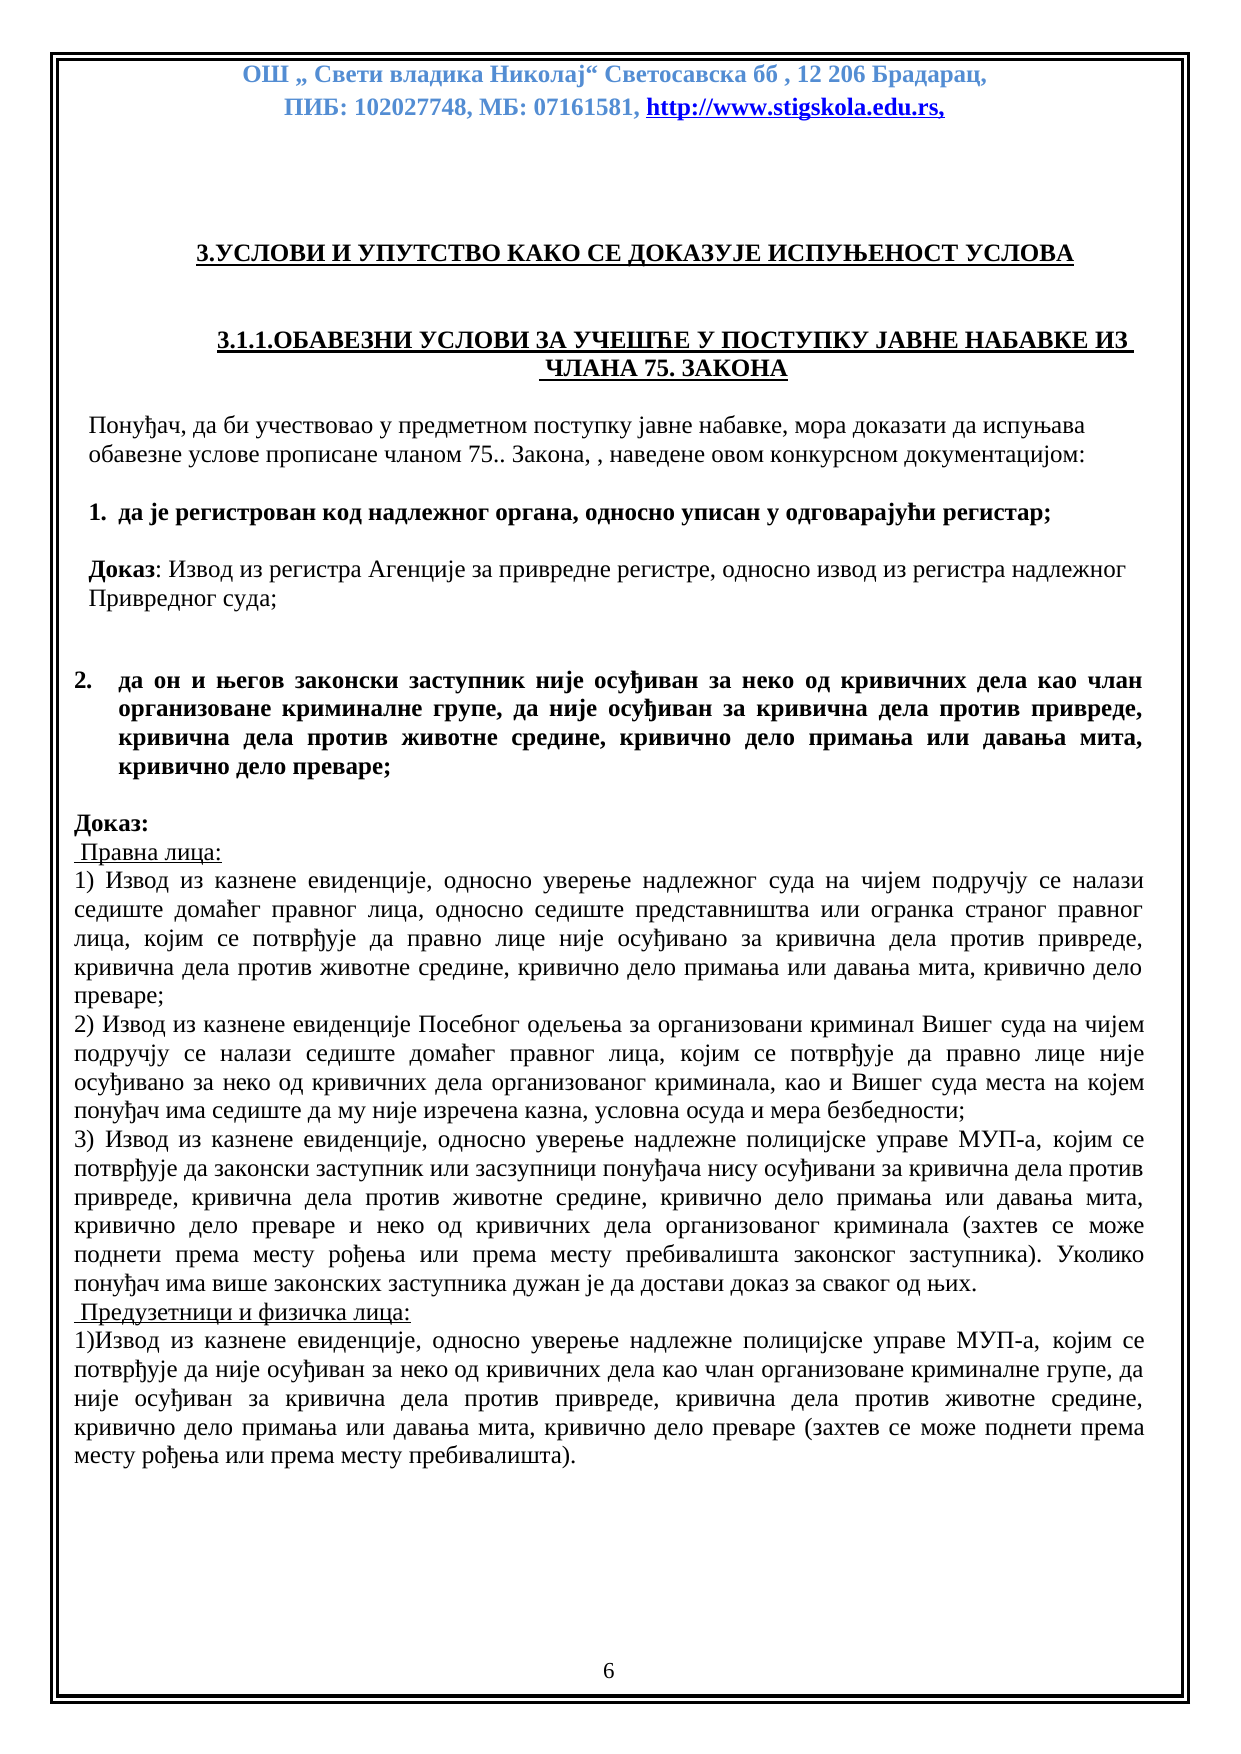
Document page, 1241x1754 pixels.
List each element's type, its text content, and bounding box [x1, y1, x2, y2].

text Предузетници и физичка лица: [74, 1297, 1155, 1326]
subtitle да је регистрован код надлежног органа, односно уписан у одговарајући регистар; [88, 497, 1155, 526]
subtitle ОШ „ Свети владика Николај“ Светосавска бб , 12 206 Брадарац, [74, 61, 1155, 87]
text ЧЛАНА 75. ЗАКОНА [172, 353, 1155, 382]
list Извод из казнене евиденције, односно уверење надлежне полицијске управе МУП-а, којим се потврђује да законски заступник или засзупници понуђача нису осуђивани за кривична дела против привреде, кривична дела против животне средине, кривично дело примања или давања мита, кривично дело преваре и неко од кривичних дела организованог криминала (захтев се може поднети према месту рођења или према месту пребивалишта законског заступника). Уколико понуђач има више законских заступника дужан је да достави доказ за сваког од њих. [74, 1124, 1144, 1297]
list Извод из казнене евиденције Посебног одељења за организовани криминал Вишег суда на чијем подручју се налази седиште домаћег правног лица, којим се потврђује да правно лице није осуђивано за неко од кривичних дела организованог криминала, као и Вишег суда места на којем понуђач има седиште да му није изречена казна, условна осуда и мера безбедности; [74, 1009, 1144, 1124]
subtitle ПИБ: 102027748, МБ: 07161581, http://www.stigskola.edu.rs, [74, 92, 1155, 121]
list Извод из казнене евиденције, односно уверењe надлежног суда на чијем подручју се налази седиште домаћег правног лица, односно седиште представништва или огранка страног правног лица, којим се потврђује да правно лице није осуђивано за кривична дела против привреде, кривична дела против животне средине, кривично дело примања или давања мита, кривично дело преваре; [74, 866, 1144, 1009]
text Понуђач, да би учествовао у предметном поступку јавне набавке, мора доказати да испуњава обавезне услове прописане чланом 75.. Закона, , наведене овом конкурсном документацијом: [88, 410, 1155, 468]
text 3.УСЛОВИ И УПУТСТВО КАКО СЕ ДОКАЗУЈЕ ИСПУЊЕНОСТ УСЛОВА [196, 238, 1155, 267]
text Доказ: Извод из регистра Агенције за привредне регистре, односно извод из регистра надлежног Привредног суда; [88, 554, 1155, 612]
text Доказ: [74, 808, 1155, 837]
text 1)Извод из казнене евиденције, односно уверење надлежне полицијске управе МУП-а, којим се потврђује да није осуђиван за неко од кривичних дела као члан организоване криминалне групе, да није осуђиван за кривична дела против привреде, кривична дела против животне средине, кривично дело примања или давања мита, кривично дело преваре (захтев се може поднети према месту рођења или према месту пребивалишта). [74, 1326, 1144, 1469]
text Правна лица: [74, 837, 1155, 866]
subtitle да он и његов законски заступник није осуђиван за неко од кривичних дела као члан организоване криминалне групе, да није осуђиван за кривична дела против привреде, кривична дела против животне средине, кривично дело примања или давања мита, кривично дело преваре; [74, 665, 1144, 780]
text 3.1.1.ОБАВЕЗНИ УСЛОВИ ЗА УЧЕШЋЕ У ПОСТУПКУ ЈАВНЕ НАБАВКЕ ИЗ [217, 325, 1155, 353]
